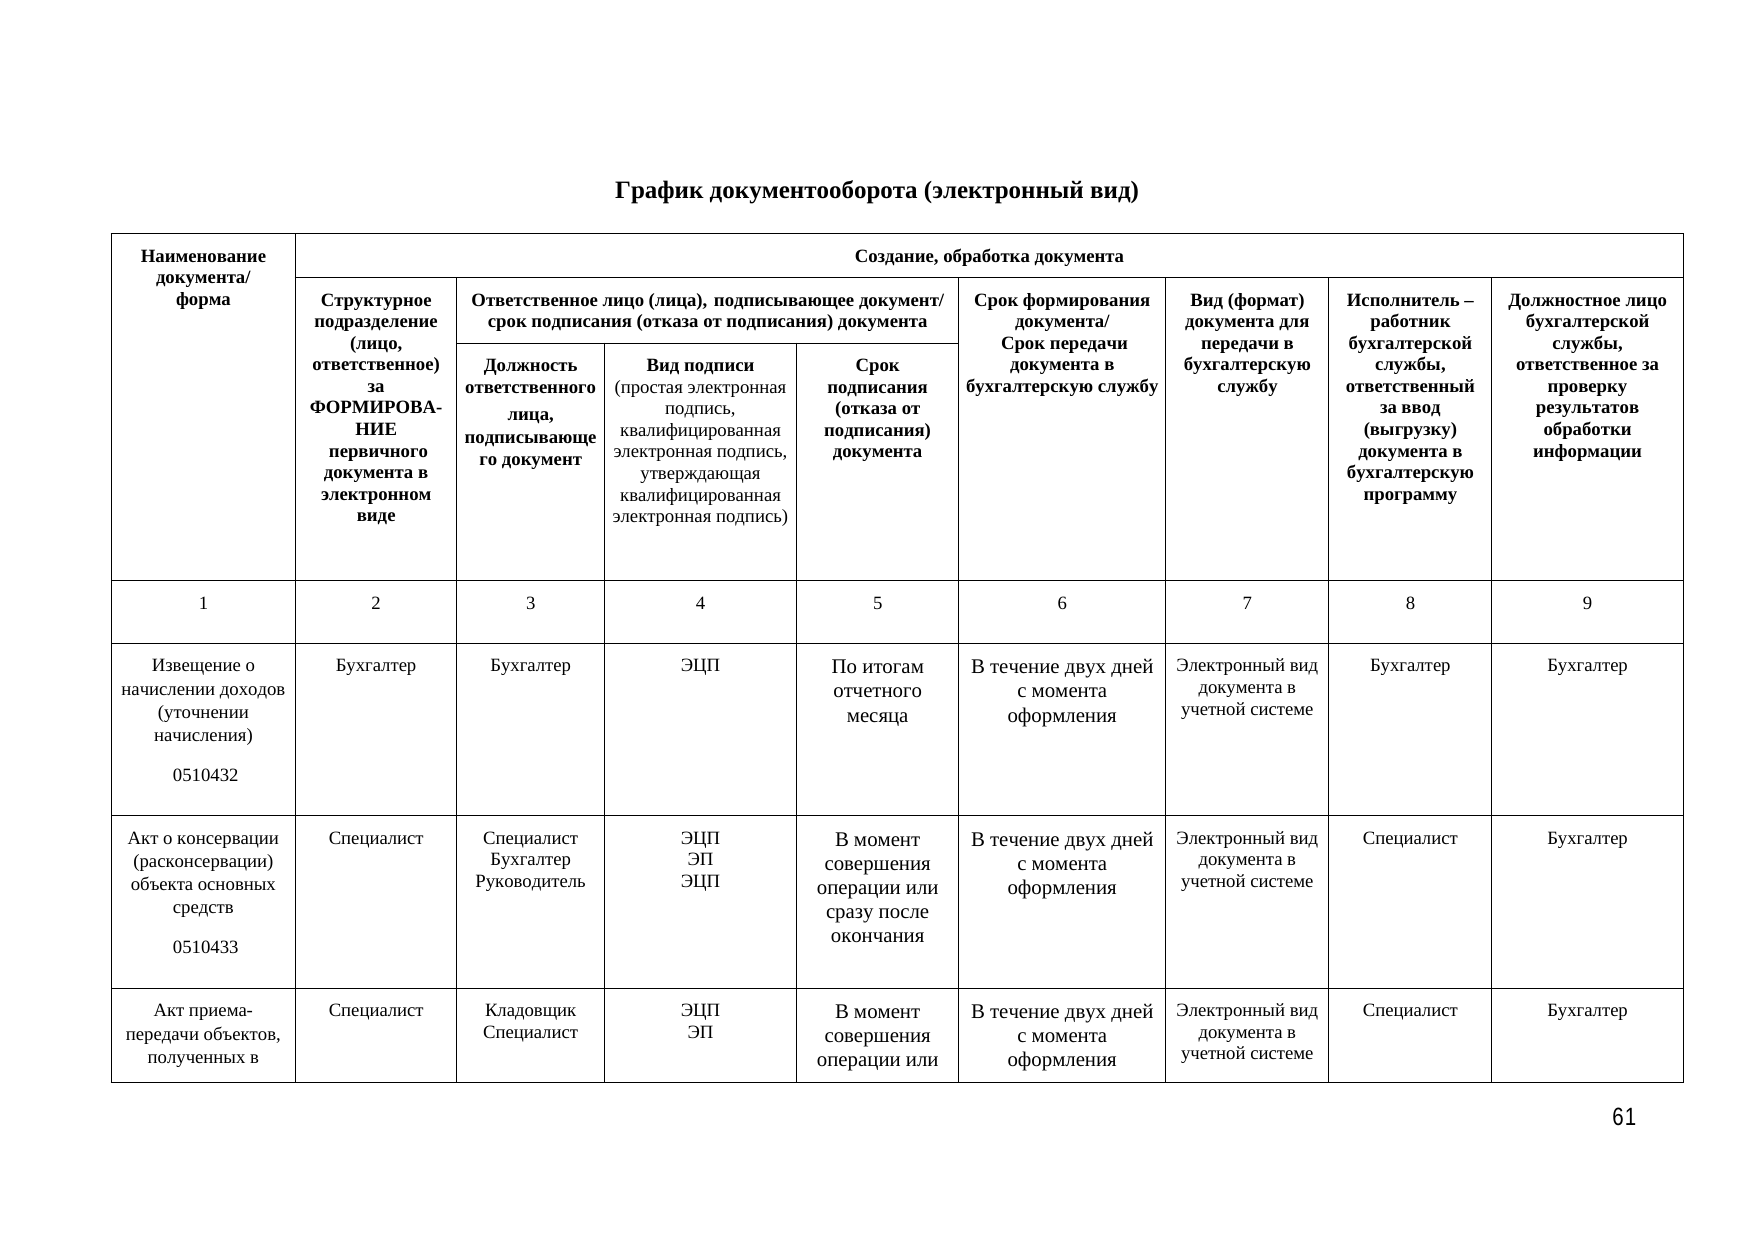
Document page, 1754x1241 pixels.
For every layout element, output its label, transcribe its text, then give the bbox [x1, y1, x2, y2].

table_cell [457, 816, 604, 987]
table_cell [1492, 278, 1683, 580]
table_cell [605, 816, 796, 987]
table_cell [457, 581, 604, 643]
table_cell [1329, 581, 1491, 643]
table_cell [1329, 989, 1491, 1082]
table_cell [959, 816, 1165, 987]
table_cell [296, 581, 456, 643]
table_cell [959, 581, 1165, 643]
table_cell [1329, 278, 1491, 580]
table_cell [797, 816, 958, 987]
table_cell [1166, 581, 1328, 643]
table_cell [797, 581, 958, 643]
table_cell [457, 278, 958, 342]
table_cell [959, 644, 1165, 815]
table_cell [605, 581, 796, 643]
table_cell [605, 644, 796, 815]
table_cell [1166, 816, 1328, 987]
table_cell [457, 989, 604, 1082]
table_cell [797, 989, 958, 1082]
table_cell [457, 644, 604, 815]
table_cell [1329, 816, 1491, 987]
text График документооборота (электронный вид) [118, 176, 1636, 204]
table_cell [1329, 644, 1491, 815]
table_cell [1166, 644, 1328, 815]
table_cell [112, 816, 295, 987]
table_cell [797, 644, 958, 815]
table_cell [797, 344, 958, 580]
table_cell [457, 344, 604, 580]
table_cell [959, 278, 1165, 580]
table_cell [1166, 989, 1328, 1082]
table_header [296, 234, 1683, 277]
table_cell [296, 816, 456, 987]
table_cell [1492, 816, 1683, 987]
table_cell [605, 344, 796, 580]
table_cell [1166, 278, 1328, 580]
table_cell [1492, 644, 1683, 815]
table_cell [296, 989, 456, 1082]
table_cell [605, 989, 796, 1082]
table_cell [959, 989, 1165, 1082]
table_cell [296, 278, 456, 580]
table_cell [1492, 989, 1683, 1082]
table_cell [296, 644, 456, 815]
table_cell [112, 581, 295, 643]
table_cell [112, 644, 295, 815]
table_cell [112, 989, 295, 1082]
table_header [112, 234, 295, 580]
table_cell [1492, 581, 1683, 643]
